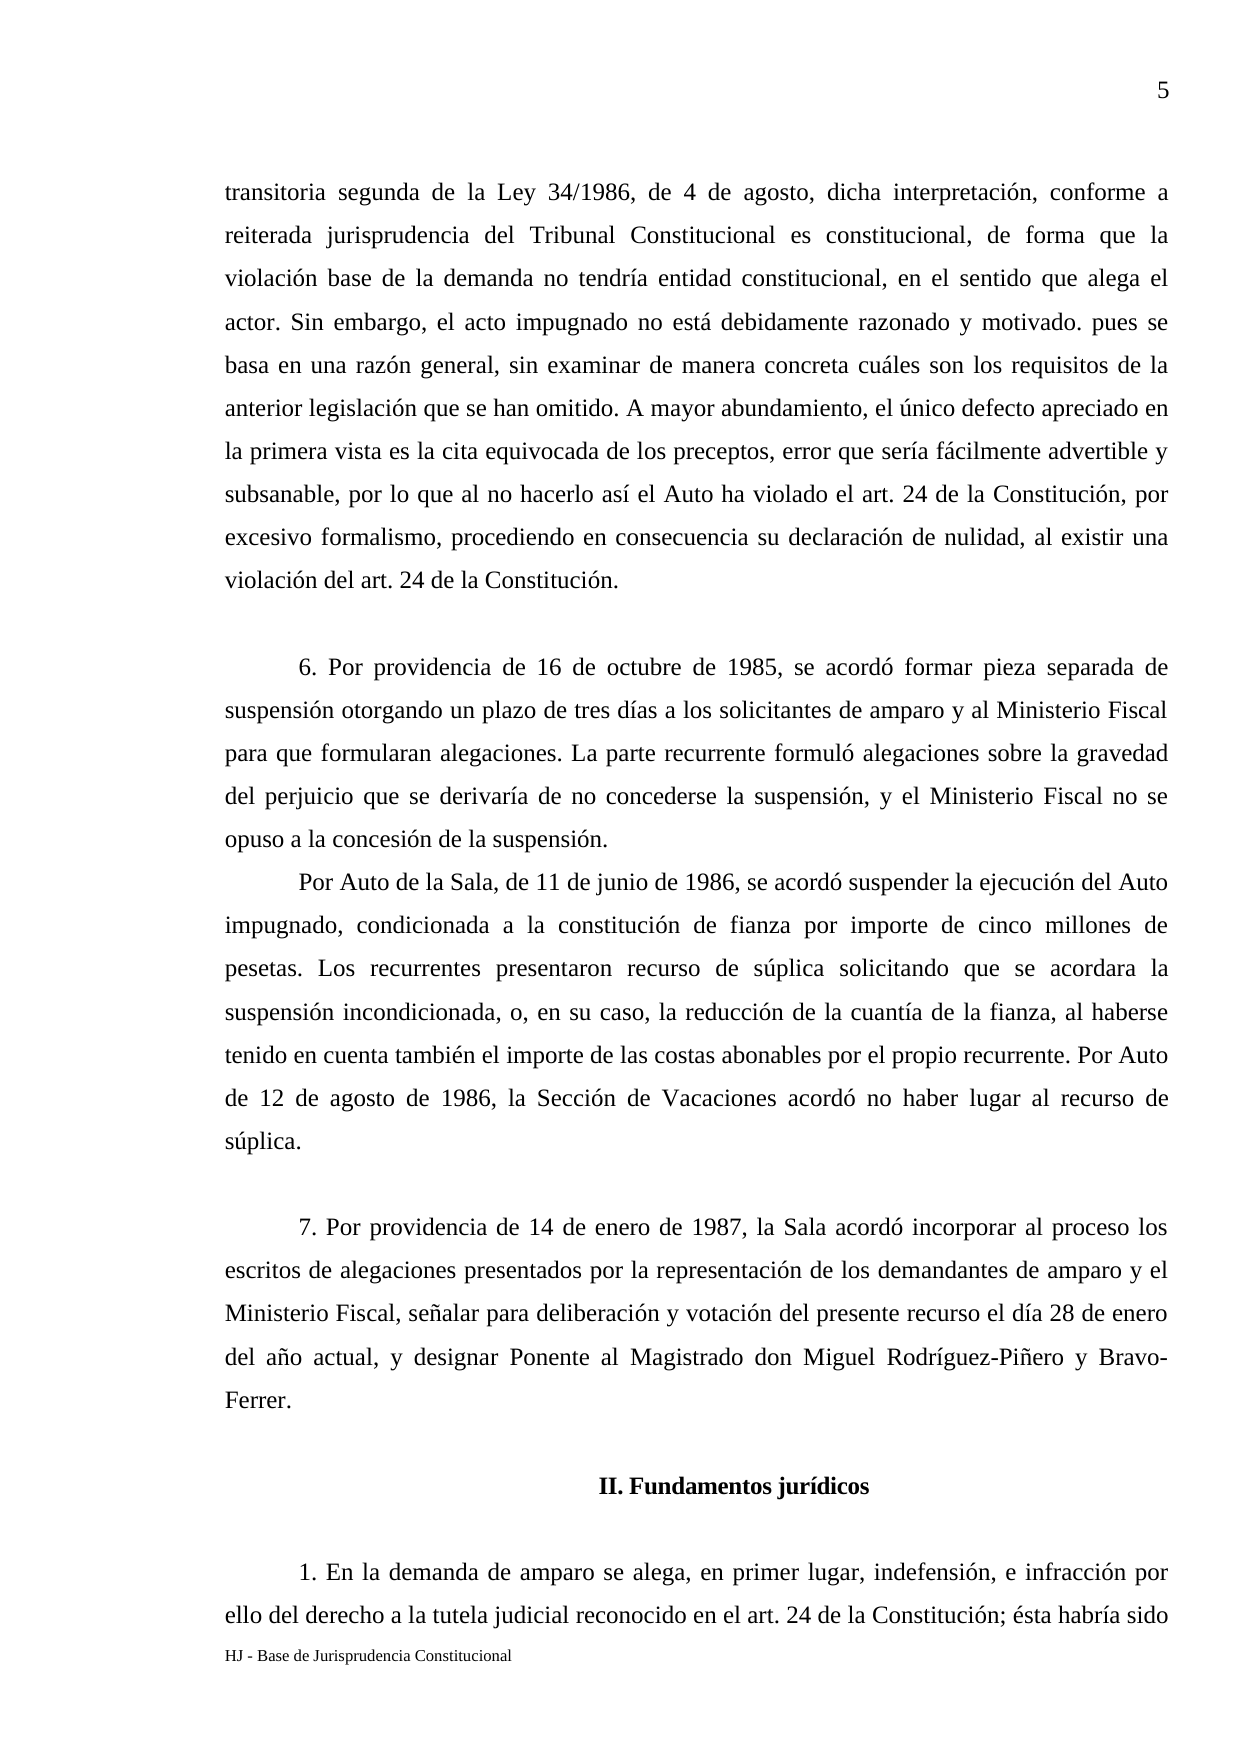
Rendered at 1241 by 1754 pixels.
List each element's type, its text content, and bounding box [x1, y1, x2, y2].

text 7. Por providencia de 14 de enero de 1987, la Sala acordó incorporar al proceso los escritos de alegaciones presentados por la representación de los demandantes de amparo y el Ministerio Fiscal, señalar para deliberación y votación del presente recurso el día 28 de enero del año actual, y designar Ponente al Magistrado don Miguel Rodríguez-Piñero y Bravo-Ferrer. [224, 1212, 1169, 1413]
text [224, 1557, 1169, 1629]
text 6. Por providencia de 16 de octubre de 1985, se acordó formar pieza separada de suspensión otorgando un plazo de tres días a los solicitantes de amparo y al Ministerio Fiscal para que formularan alegaciones. La parte recurrente formuló alegaciones sobre la gravedad del perjuicio que se derivaría de no concederse la suspensión, y el Ministerio Fiscal no se opuso a la concesión de la suspensión. [224, 652, 1169, 853]
subtitle II. Fundamentos jurídicos [224, 1471, 1169, 1500]
text Por Auto de la Sala, de 11 de junio de 1986, se acordó suspender la ejecución del Auto impugnado, condicionada a la constitución de fianza por importe de cinco millones de pesetas. Los recurrentes presentaron recurso de súplica solicitando que se acordara la suspensión incondicionada, o, en su caso, la reducción de la cuantía de la fianza, al haberse tenido en cuenta también el importe de las costas abonables por el propio recurrente. Por Auto de 12 de agosto de 1986, la Sección de Vacaciones acordó no haber lugar al recurso de súplica. [224, 867, 1169, 1155]
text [224, 177, 1169, 594]
